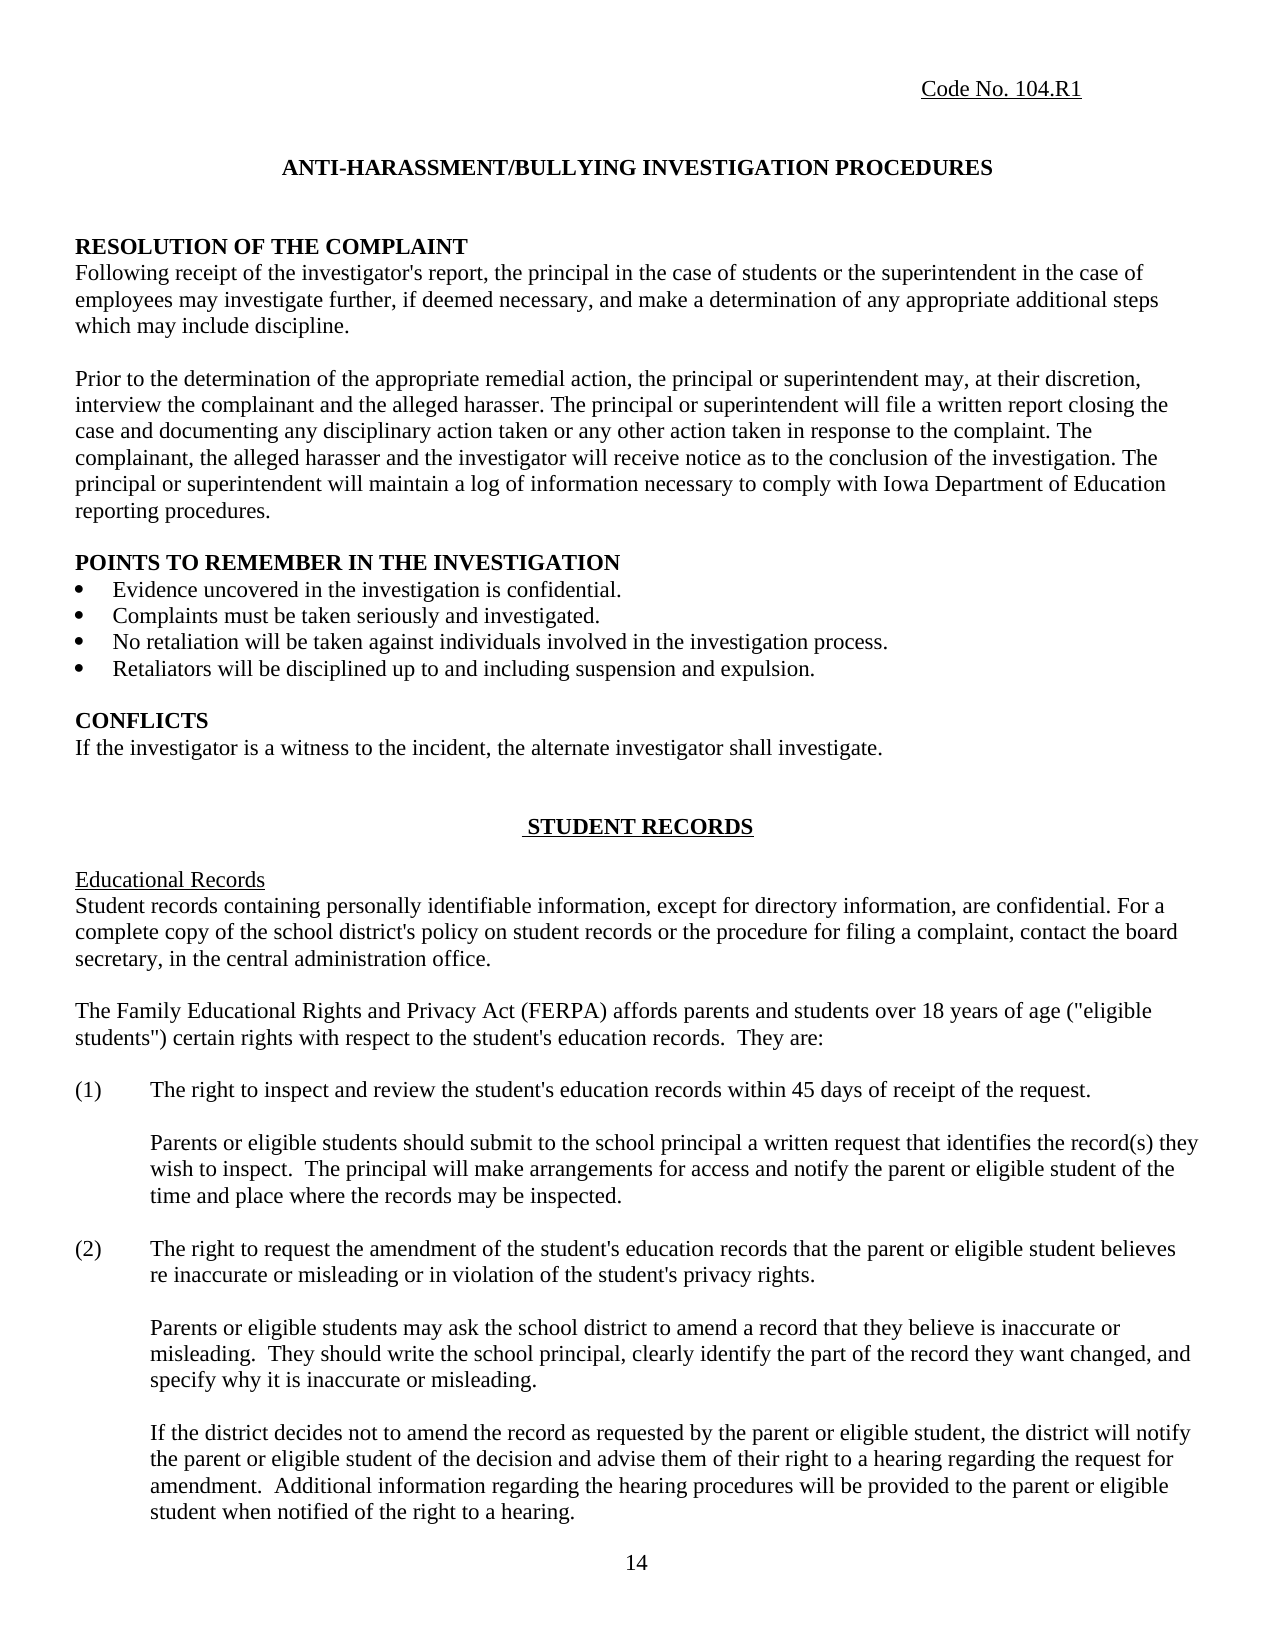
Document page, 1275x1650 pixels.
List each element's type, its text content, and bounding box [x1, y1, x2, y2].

text If the district decides not to amend the record as requested by the parent or eligible student, the district will notify the parent or eligible student of the decision and advise them of their right to a hearing regarding the request for amendment. Additional information regarding the hearing procedures will be provided to the parent or eligible student when notified of the right to a hearing. [150, 1419, 1200, 1524]
text Student records containing personally identifiable information, except for directory information, are confidential. For a complete copy of the school district's policy on student records or the procedure for filing a complaint, contact the board secretary, in the central administration office. [75, 892, 1200, 971]
text Parents or eligible students may ask the school district to amend a record that they believe is inaccurate or misleading. They should write the school principal, clearly identify the part of the record they want changed, and specify why it is inaccurate or misleading. [150, 1314, 1200, 1393]
subtitle Educational Records [75, 866, 1200, 892]
text ANTI-HARASSMENT/BULLYING INVESTIGATION PROCEDURES [75, 154, 1200, 180]
text Following receipt of the investigator's report, the principal in the case of students or the superintendent in the case of employees may investigate further, if deemed necessary, and make a determination of any appropriate additional steps which may include discipline. [75, 259, 1200, 338]
text RESOLUTION OF THE COMPLAINT [75, 233, 1200, 259]
list Retaliators will be disciplined up to and including suspension and expulsion. [75, 655, 1200, 681]
list No retaliation will be taken against individuals involved in the investigation process. [75, 628, 1200, 655]
text Parents or eligible students should submit to the school principal a written request that identifies the record(s) they wish to inspect. The principal will make arrangements for access and notify the parent or eligible student of the time and place where the records may be inspected. [150, 1129, 1200, 1208]
text (2) The right to request the amendment of the student's education records that the parent or eligible student believes re inaccurate or misleading or in violation of the student's privacy rights. [75, 1234, 1200, 1287]
text STUDENT RECORDS [75, 813, 1200, 839]
text POINTS TO REMEMBER IN THE INVESTIGATION [75, 549, 1200, 576]
text The Family Educational Rights and Privacy Act (FERPA) affords parents and students over 18 years of age ("eligible students") certain rights with respect to the student's education records. They are: [75, 997, 1200, 1050]
list Complaints must be taken seriously and investigated. [75, 602, 1200, 628]
text (1) The right to inspect and review the student's education records within 45 days of receipt of the request. [75, 1076, 1200, 1103]
text If the investigator is a witness to the incident, the alternate investigator shall investigate. [75, 734, 1200, 760]
list Evidence uncovered in the investigation is confidential. [75, 576, 1200, 602]
text CONFLICTS [75, 707, 1200, 734]
text Prior to the determination of the appropriate remedial action, the principal or superintendent may, at their discretion, interview the complainant and the alleged harasser. The principal or superintendent will file a written report closing the case and documenting any disciplinary action taken or any other action taken in response to the complaint. The complainant, the alleged harasser and the investigator will receive notice as to the conclusion of the investigation. The principal or superintendent will maintain a log of information necessary to comply with Iowa Department of Education reporting procedures. [75, 365, 1200, 523]
text Code No. 104.R1 [75, 75, 1200, 101]
